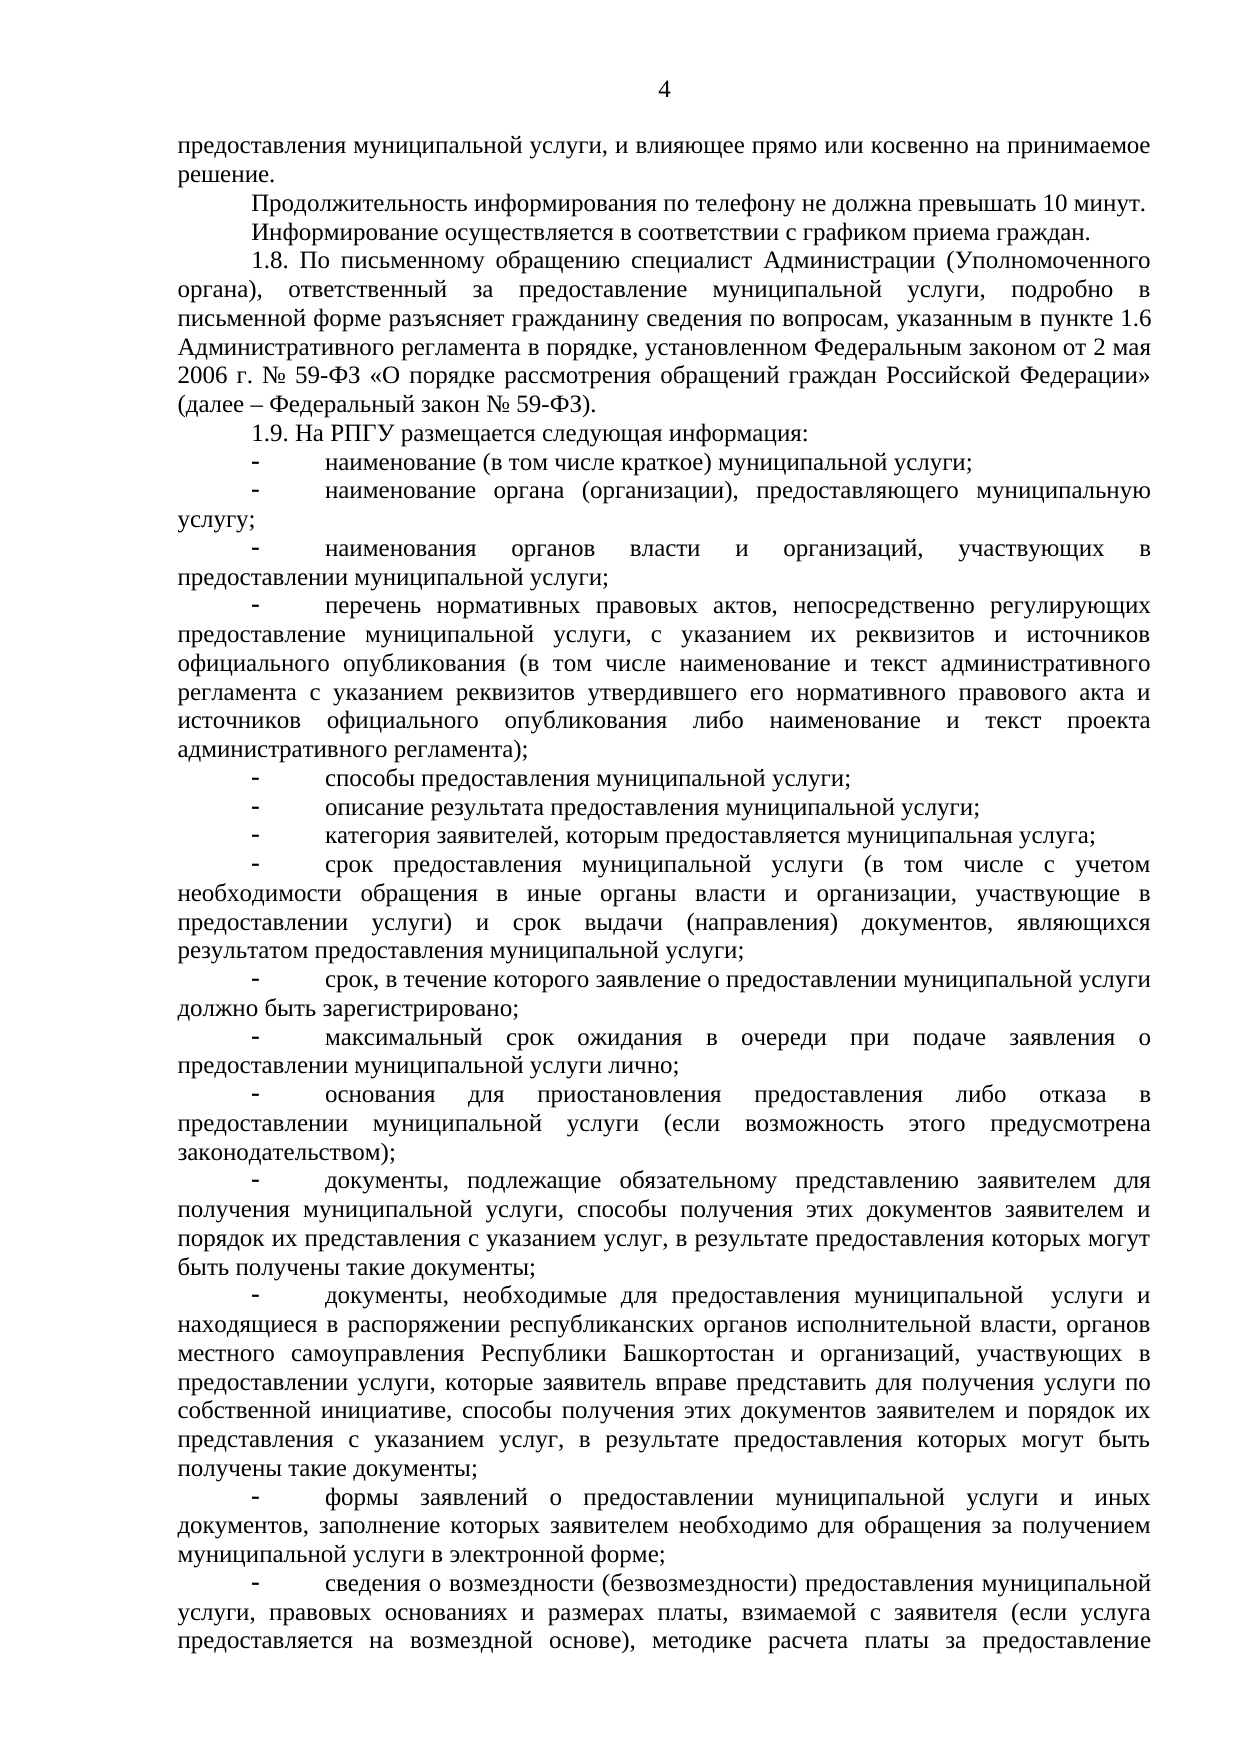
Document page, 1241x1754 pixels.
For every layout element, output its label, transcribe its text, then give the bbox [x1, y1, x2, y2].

list категория заявителей, которым предоставляется муниципальная услуга; [177, 821, 1152, 849]
text 1.8. По письменному обращению специалист Администрации (Уполномоченного органа), ответственный за предоставление муниципальной услуги, подробно в письменной форме разъясняет гражданину сведения по вопросам, указанным в пункте 1.6 Административного регламента в порядке, установленном Федеральным законом от 2 мая 2006 г. № 59-ФЗ «О порядке рассмотрения обращений граждан Российской Федерации» (далее – Федеральный закон № 59-ФЗ). [177, 246, 1152, 418]
list наименования органов власти и организаций, участвующих в предоставлении муниципальной услуги; [177, 533, 1152, 591]
text Продолжительность информирования по телефону не должна превышать 10 минут. [177, 188, 1152, 217]
list документы, подлежащие обязательному представлению заявителем для получения муниципальной услуги, способы получения этих документов заявителем и порядок их представления с указанием услуг, в результате предоставления которых могут быть получены такие документы; [177, 1166, 1152, 1281]
list наименование (в том числе краткое) муниципальной услуги; [177, 447, 1152, 476]
list максимальный срок ожидания в очереди при подаче заявления о предоставлении муниципальной услуги лично; [177, 1022, 1152, 1079]
list основания для приостановления предоставления либо отказа в предоставлении муниципальной услуги (если возможность этого предусмотрена законодательством); [177, 1079, 1152, 1166]
list документы, необходимые для предоставления муниципальной услуги и находящиеся в распоряжении республиканских органов исполнительной власти, органов местного самоуправления Республики Башкортостан и организаций, участвующих в предоставлении услуги, которые заявитель вправе представить для получения услуги по собственной инициативе, способы получения этих документов заявителем и порядок их представления с указанием услуг, в результате предоставления которых могут быть получены такие документы; [177, 1281, 1152, 1482]
list перечень нормативных правовых актов, непосредственно регулирующих предоставление муниципальной услуги, с указанием их реквизитов и источников официального опубликования (в том числе наименование и текст административного регламента с указанием реквизитов утвердившего его нормативного правового акта и источников официального опубликования либо наименование и текст проекта административного регламента); [177, 591, 1152, 763]
text 1.9. На РПГУ размещается следующая информация: [177, 418, 1152, 447]
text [177, 131, 1152, 188]
list способы предоставления муниципальной услуги; [177, 763, 1152, 792]
list описание результата предоставления муниципальной услуги; [177, 792, 1152, 821]
list формы заявлений о предоставлении муниципальной услуги и иных документов, заполнение которых заявителем необходимо для обращения за получением муниципальной услуги в электронной форме; [177, 1482, 1152, 1568]
list срок, в течение которого заявление о предоставлении муниципальной услуги должно быть зарегистрировано; [177, 964, 1152, 1022]
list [177, 1568, 1152, 1654]
text Информирование осуществляется в соответствии с графиком приема граждан. [177, 217, 1152, 246]
list срок предоставления муниципальной услуги (в том числе с учетом необходимости обращения в иные органы власти и организации, участвующие в предоставлении услуги) и срок выдачи (направления) документов, являющихся результатом предоставления муниципальной услуги; [177, 849, 1152, 964]
list наименование органа (организации), предоставляющего муниципальную услугу; [177, 476, 1152, 533]
